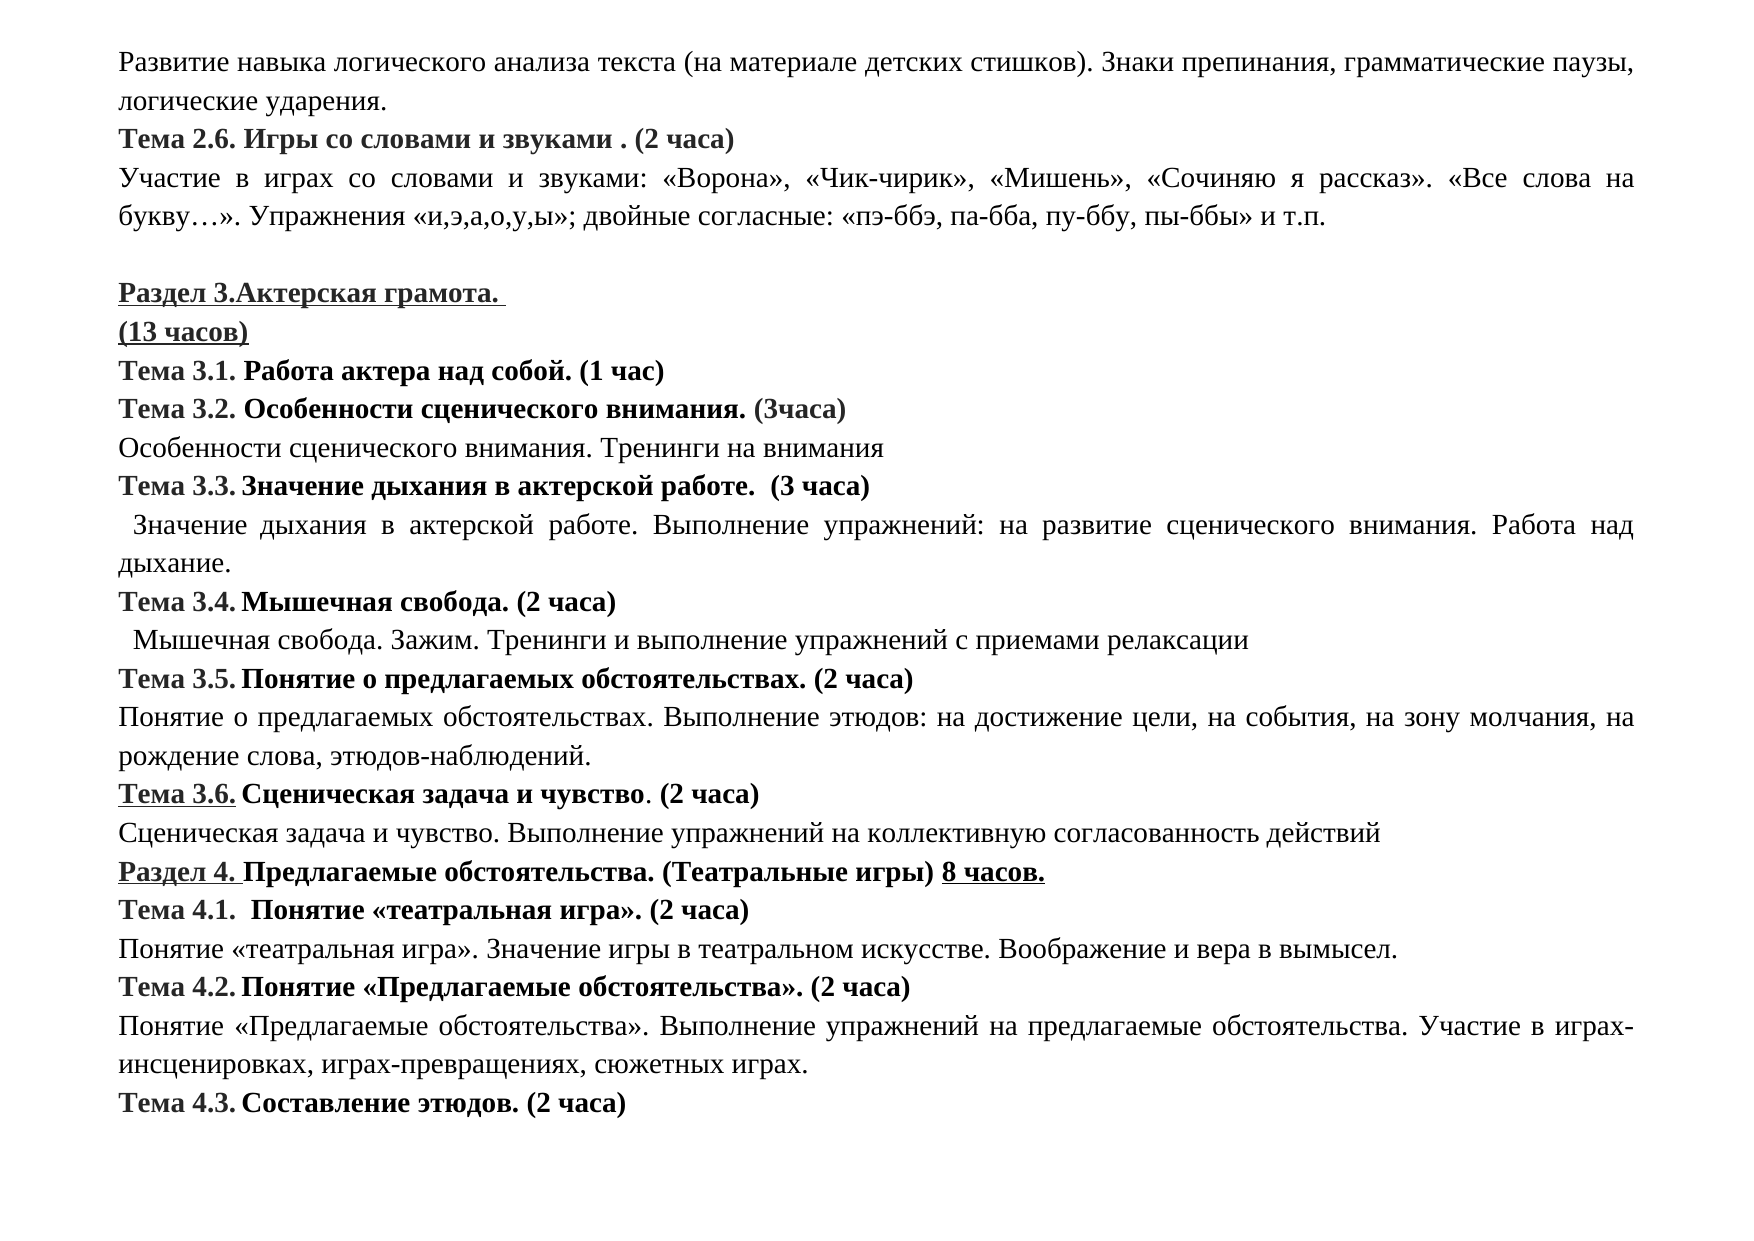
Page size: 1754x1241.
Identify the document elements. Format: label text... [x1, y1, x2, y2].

text Понятие «театральная игра». Значение игры в театральном искусстве. Воображение и вера в вымысел. [118, 931, 1636, 964]
text Понятие о предлагаемых обстоятельствах. Выполнение этюдов: на достижение цели, на события, на зону молчания, на рождение слова, этюдов-наблюдений. [118, 699, 1636, 772]
text Тема 3.2. Особенности сценического внимания. (3часа) [118, 391, 1636, 425]
text Тема 3.4. Мышечная свобода. (2 часа) [118, 584, 1636, 617]
text Тема 3.5. Понятие о предлагаемых обстоятельствах. (2 часа) [59, 661, 1636, 694]
text Раздел 4. Предлагаемые обстоятельства. (Театральные игры) 8 часов. [59, 854, 1636, 887]
text Тема 3.3. Значение дыхания в актерской работе. (3 часа) [118, 468, 1636, 502]
text (13 часов) [59, 314, 1636, 348]
text Значение дыхания в актерской работе. Выполнение упражнений: на развитие сценического внимания. Работа над дыхание. [118, 507, 1636, 579]
text Тема 3.1. Работа актера над собой. (1 час) [118, 353, 1636, 386]
text Тема 4.3. Составление этюдов. (2 часа) [118, 1085, 1636, 1118]
text Развитие навыка логического анализа текста (на материале детских стишков). Знаки препинания, грамматические паузы, логические ударения. [118, 44, 1636, 116]
text Тема 3.6. Сценическая задача и чувство. (2 часа) [118, 777, 1636, 810]
text Тема 4.2. Понятие «Предлагаемые обстоятельства». (2 часа) [59, 969, 1636, 1003]
text Участие в играх со словами и звуками: «Ворона», «Чик-чирик», «Мишень», «Сочиняю я рассказ». «Все слова на букву…». Упражнения «и,э,а,о,у,ы»; двойные согласные: «пэ-ббэ, па-бба, пу-ббу, пы-ббы» и т.п. [118, 160, 1636, 232]
text Понятие «Предлагаемые обстоятельства». Выполнение упражнений на предлагаемые обстоятельства. Участие в играх-инсценировках, играх-превращениях, сюжетных играх. [118, 1008, 1636, 1080]
text Мышечная свобода. Зажим. Тренинги и выполнение упражнений с приемами релаксации [118, 622, 1636, 656]
text Раздел 3.Актерская грамота. [59, 276, 1636, 309]
text Особенности сценического внимания. Тренинги на внимания [118, 430, 1636, 463]
text Тема 4.1. Понятие «театральная игра». (2 часа) [118, 892, 1636, 926]
text Тема 2.6. Игры со словами и звуками . (2 часа) [118, 121, 1636, 155]
text Сценическая задача и чувство. Выполнение упражнений на коллективную согласованность действий [118, 815, 1636, 849]
